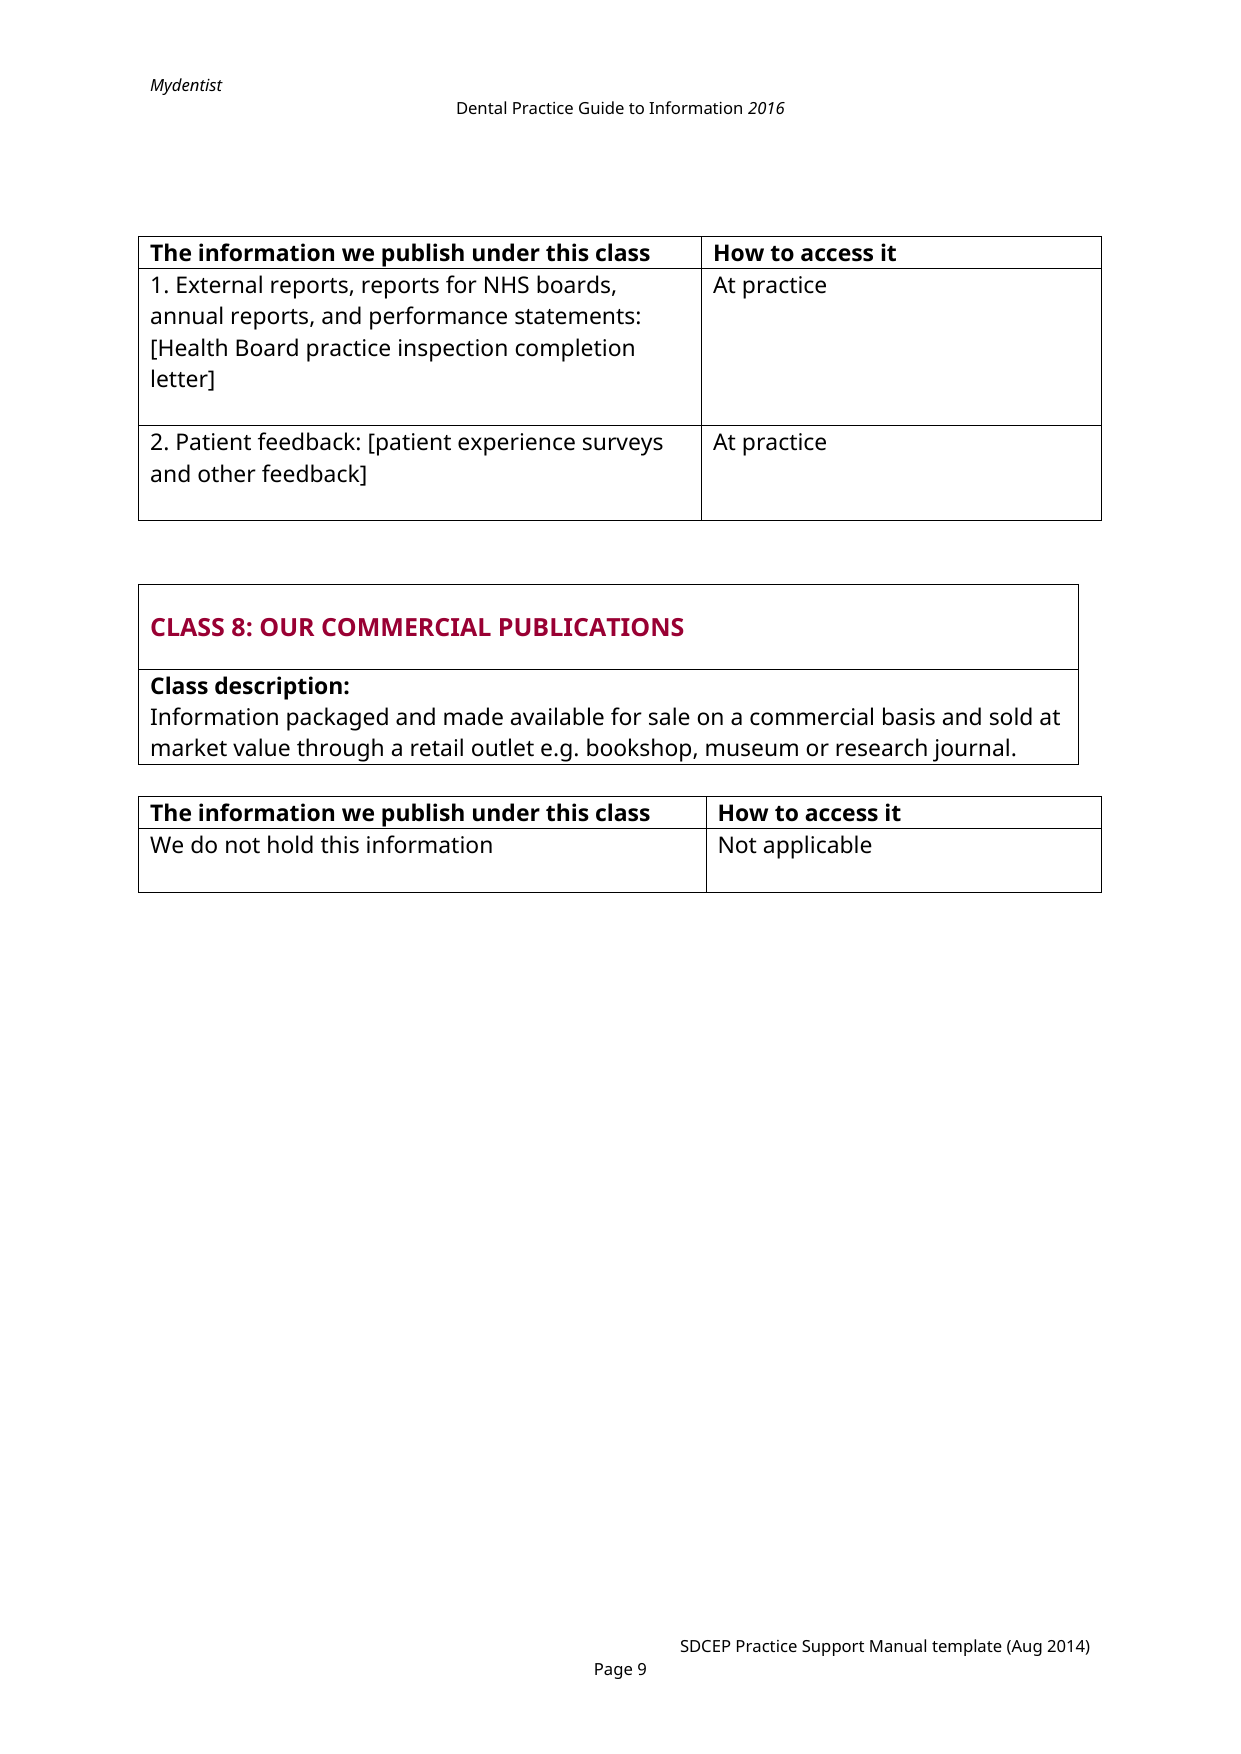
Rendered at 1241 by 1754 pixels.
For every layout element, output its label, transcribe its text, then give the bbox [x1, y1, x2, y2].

table_cell 1. External reports, reports for NHS boards, annual reports, and performance statements: [Health Board practice inspection completion letter] [139, 269, 701, 425]
table_header How to access it [702, 237, 1101, 268]
table_cell At practice [702, 269, 1101, 425]
table_cell 2. Patient feedback: [patient experience surveys and other feedback] [139, 426, 701, 520]
table_cell Not applicable [707, 829, 1101, 892]
table_cell Class description: Information packaged and made available for sale on a commercial basis and sold at market value through a retail outlet e.g. bookshop, museum or research journal. [139, 670, 1078, 763]
table_header The information we publish under this class [139, 237, 701, 268]
table_cell We do not hold this information [139, 829, 706, 892]
table_header CLASS 8: OUR COMMERCIAL PUBLICATIONS [139, 585, 1078, 669]
table_header How to access it [707, 797, 1101, 828]
table_header The information we publish under this class [139, 797, 706, 828]
table_cell At practice [702, 426, 1101, 520]
